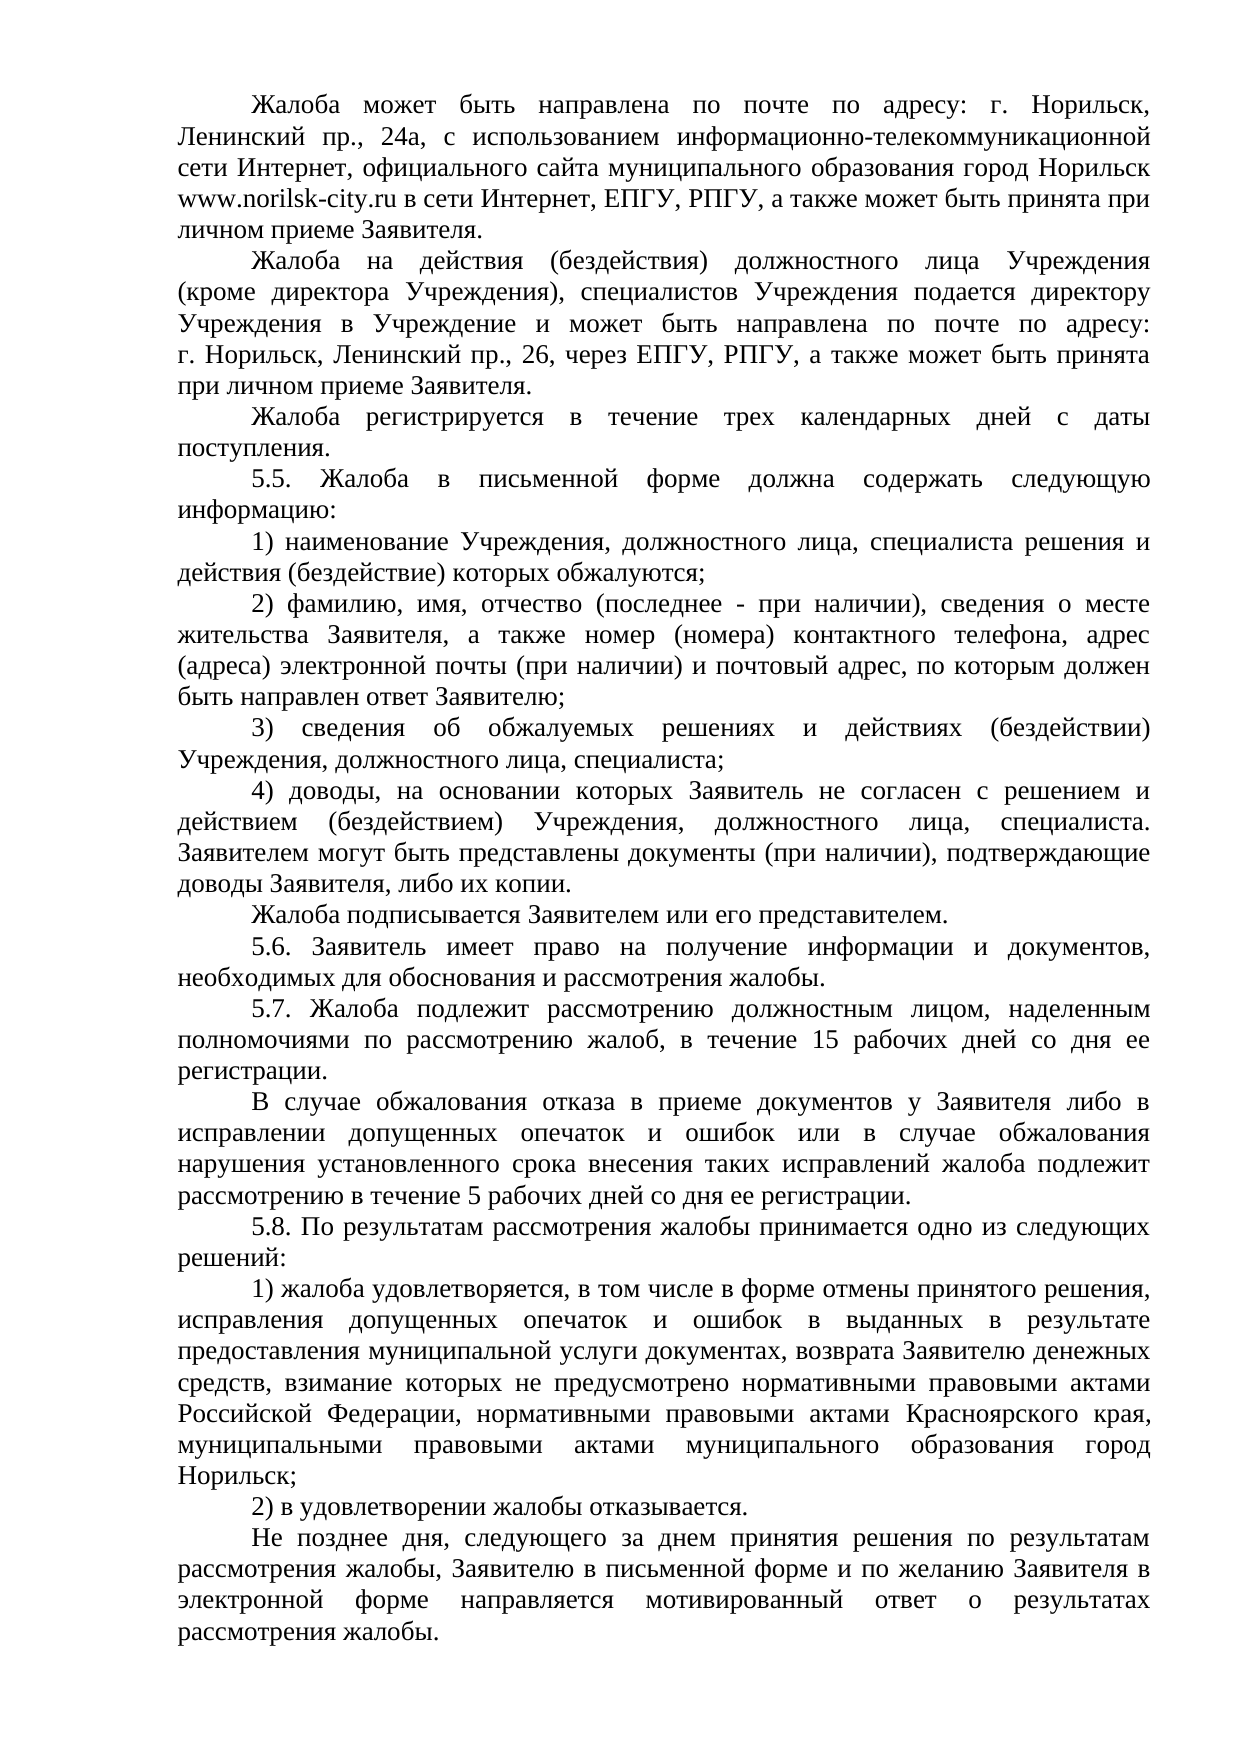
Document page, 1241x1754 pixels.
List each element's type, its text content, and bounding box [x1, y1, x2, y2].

text 5.6. Заявитель имеет право на получение информации и документов, необходимых для обоснования и рассмотрения жалобы. [177, 929, 1152, 992]
text 2) фамилию, имя, отчество (последнее - при наличии), сведения о месте жительства Заявителя, а также номер (номера) контактного телефона, адрес (адреса) электронной почты (при наличии) и почтовый адрес, по которым должен быть направлен ответ Заявителю; [177, 587, 1152, 712]
text 2) в удовлетворении жалобы отказывается. [177, 1490, 1152, 1521]
text Жалоба на действия (бездействия) должностного лица Учреждения (кроме директора Учреждения), специалистов Учреждения подается директору Учреждения в Учреждение и может быть направлена по почте по адресу: г. Норильск, Ленинский пр., 26, через ЕПГУ, РПГУ, а также может быть принята при личном приеме Заявителя. [177, 244, 1152, 400]
text В случае обжалования отказа в приеме документов у Заявителя либо в исправлении допущенных опечаток и ошибок или в случае обжалования нарушения установленного срока внесения таких исправлений жалоба подлежит рассмотрению в течение 5 рабочих дней со дня ее регистрации. [177, 1085, 1152, 1210]
text Жалоба регистрируется в течение трех календарных дней с даты поступления. [177, 400, 1152, 462]
text Жалоба может быть направлена по почте по адресу: г. Норильск, Ленинский пр., 24а, с использованием информационно-телекоммуникационной сети Интернет, официального сайта муниципального образования город Норильск www.norilsk-city.ru в сети Интернет, ЕПГУ, РПГУ, а также может быть принята при личном приеме Заявителя. [177, 89, 1152, 244]
text 5.7. Жалоба подлежит рассмотрению должностным лицом, наделенным полномочиями по рассмотрению жалоб, в течение 15 рабочих дней со дня ее регистрации. [177, 992, 1152, 1085]
text 4) доводы, на основании которых Заявитель не согласен с решением и действием (бездействием) Учреждения, должностного лица, специалиста. Заявителем могут быть представлены документы (при наличии), подтверждающие доводы Заявителя, либо их копии. [177, 774, 1152, 898]
text 3) сведения об обжалуемых решениях и действиях (бездействии) Учреждения, должностного лица, специалиста; [177, 712, 1152, 774]
text Жалоба подписывается Заявителем или его представителем. [177, 898, 1152, 929]
text 1) жалоба удовлетворяется, в том числе в форме отмены принятого решения, исправления допущенных опечаток и ошибок в выданных в результате предоставления муниципальной услуги документах, возврата Заявителю денежных средств, взимание которых не предусмотрено нормативными правовыми актами Российской Федерации, нормативными правовыми актами Красноярского края, муниципальными правовыми актами муниципального образования город Норильск; [177, 1272, 1152, 1490]
text Не позднее дня, следующего за днем принятия решения по результатам рассмотрения жалобы, Заявителю в письменной форме и по желанию Заявителя в электронной форме направляется мотивированный ответ о результатах рассмотрения жалобы. [177, 1521, 1152, 1646]
text 5.8. По результатам рассмотрения жалобы принимается одно из следующих решений: [177, 1210, 1152, 1272]
text 5.5. Жалоба в письменной форме должна содержать следующую информацию: [177, 462, 1152, 525]
text 1) наименование Учреждения, должностного лица, специалиста решения и действия (бездействие) которых обжалуются; [177, 525, 1152, 587]
